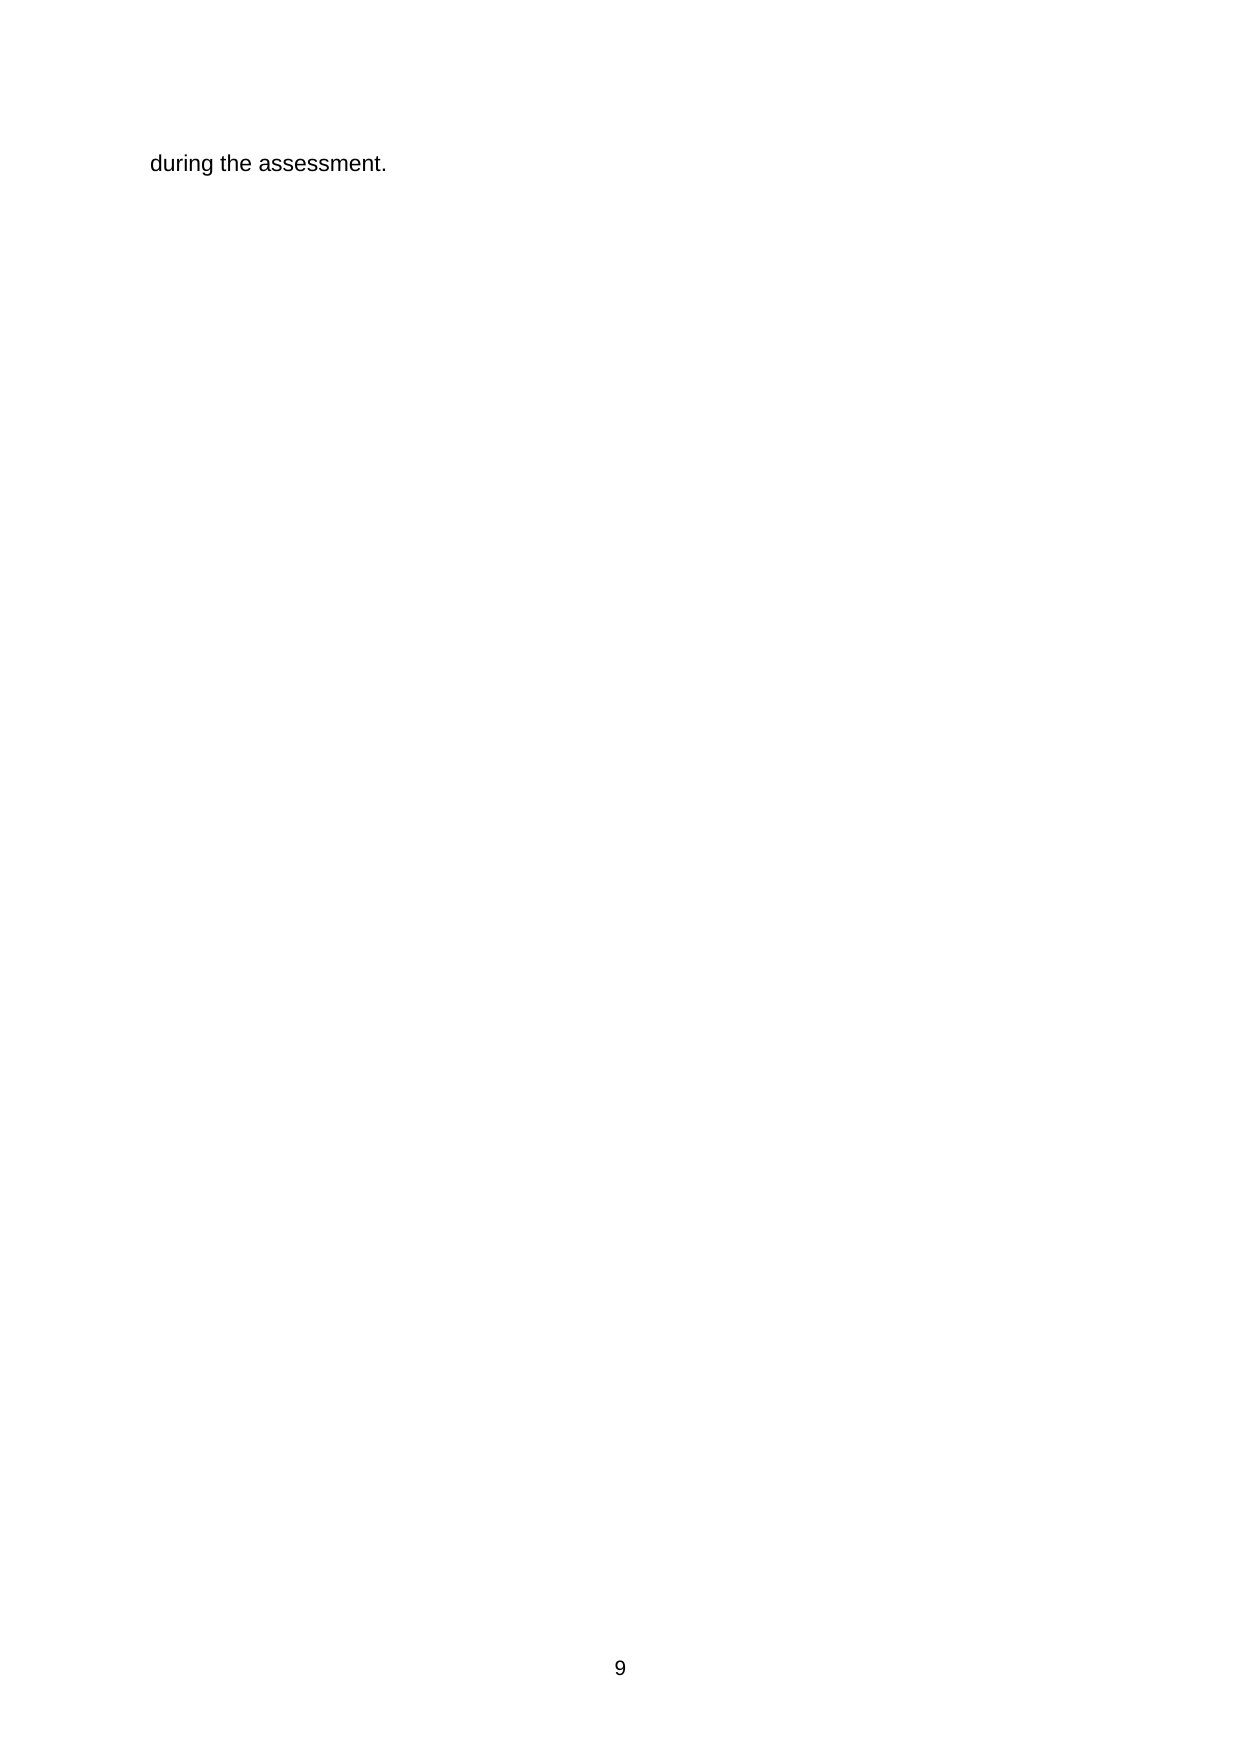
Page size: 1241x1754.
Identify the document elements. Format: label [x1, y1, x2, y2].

text [150, 150, 1090, 176]
